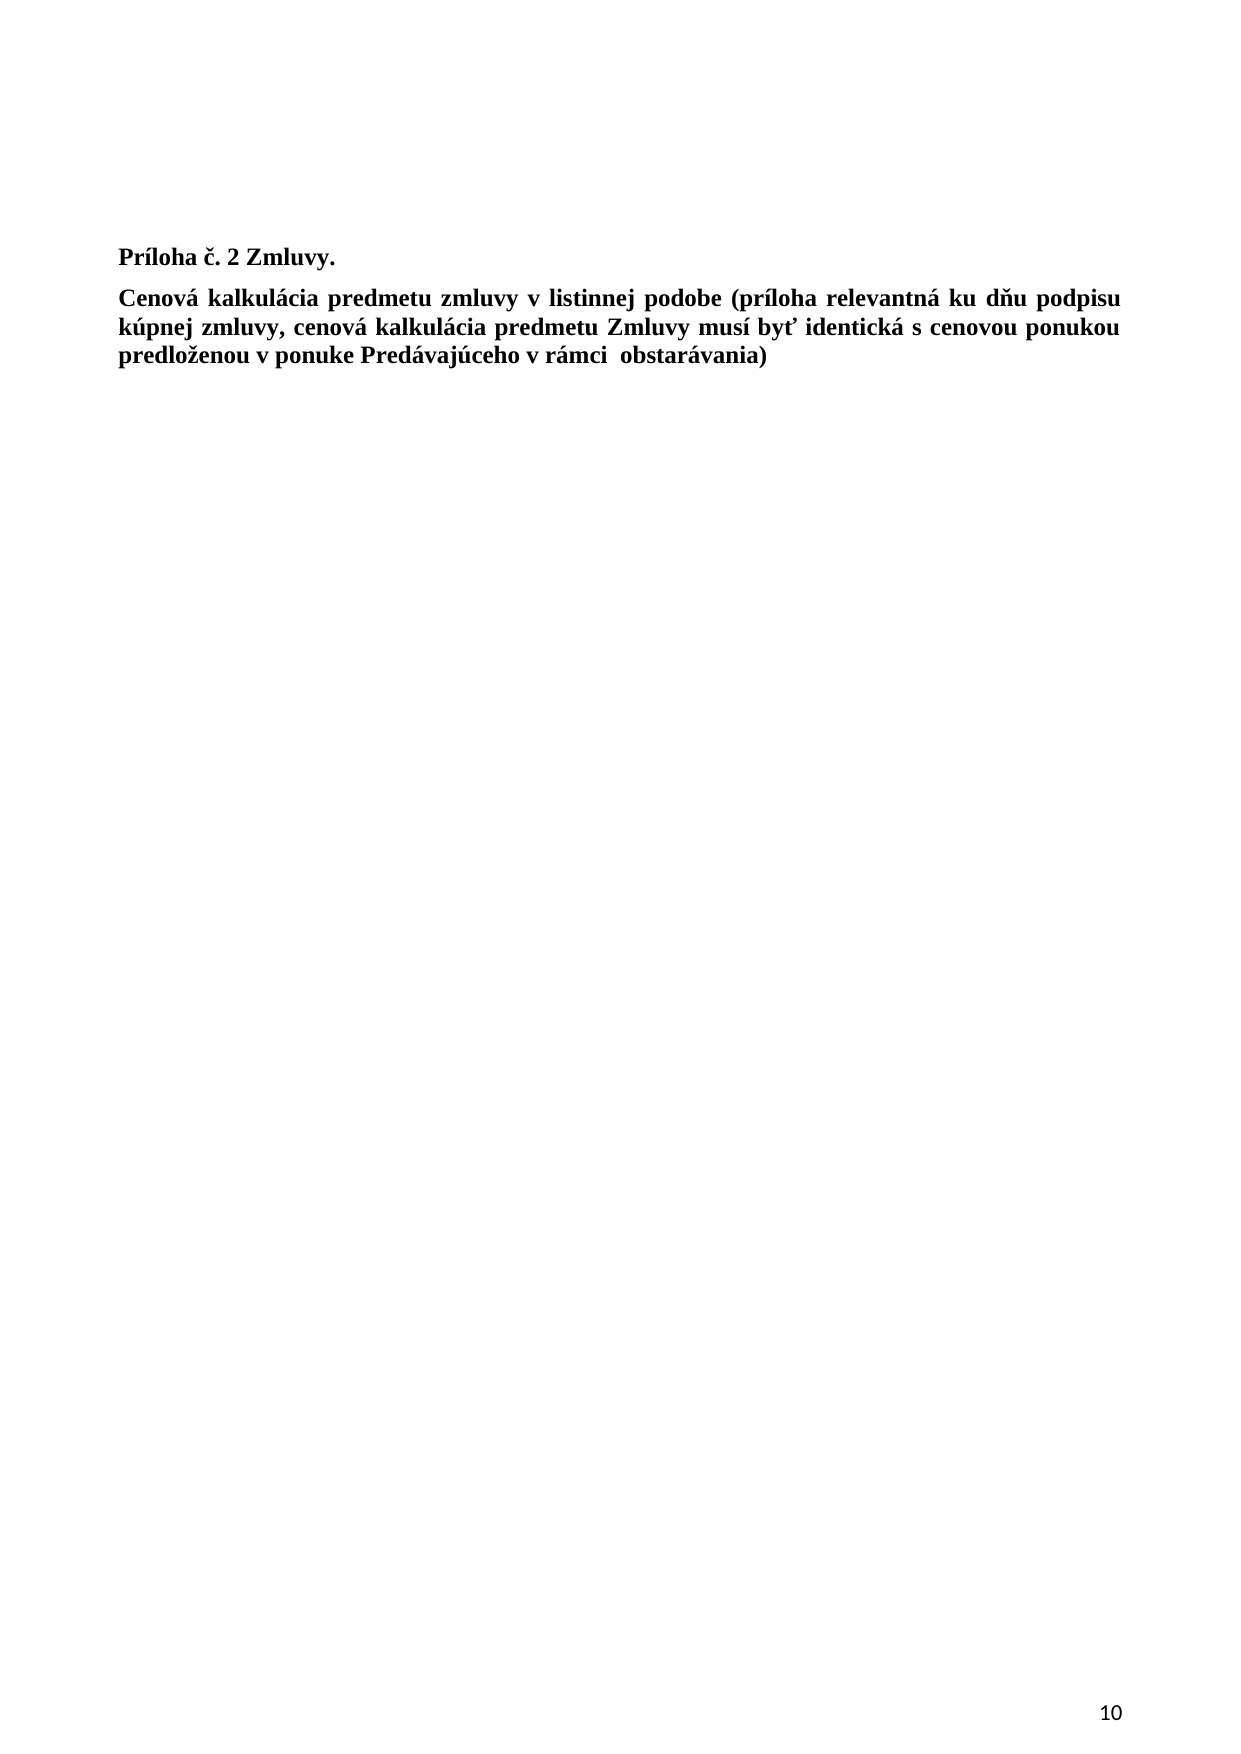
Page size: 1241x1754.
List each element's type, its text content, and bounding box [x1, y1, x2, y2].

text Cenová kalkulácia predmetu zmluvy v listinnej podobe (príloha relevantná ku dňu podpisu kúpnej zmluvy, cenová kalkulácia predmetu Zmluvy musí byť identická s cenovou ponukou predloženou v ponuke Predávajúceho v rámci obstarávania) [118, 283, 1122, 369]
text Príloha č. 2 Zmluvy. [118, 242, 1122, 271]
